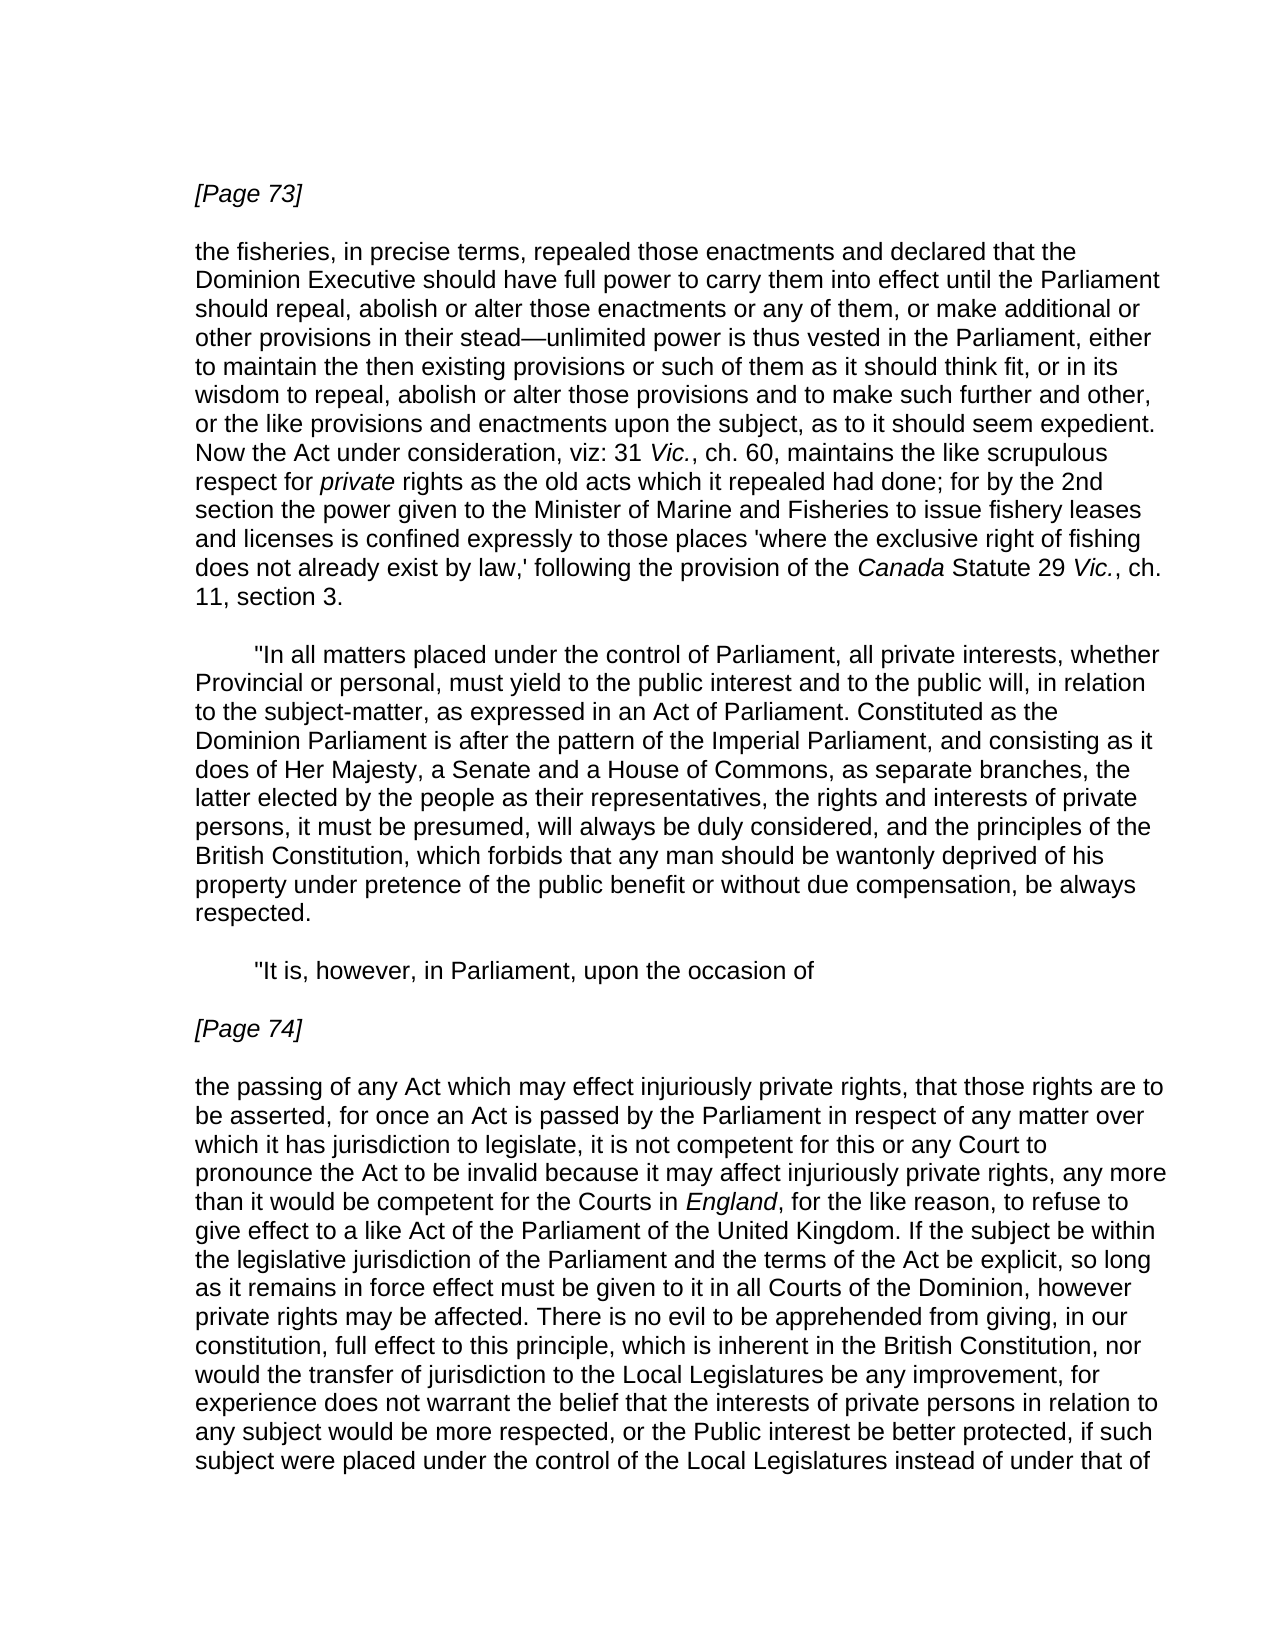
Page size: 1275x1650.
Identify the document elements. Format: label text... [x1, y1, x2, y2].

text the fisheries, in precise terms, repealed those enactments and declared that the Dominion Executive should have full power to carry them into effect until the Parliament should repeal, abolish or alter those enactments or any of them, or make additional or other provisions in their stead—unlimited power is thus vested in the Parliament, either to maintain the then existing provisions or such of them as it should think fit, or in its wisdom to repeal, abolish or alter those provisions and to make such further and other, or the like provisions and enactments upon the subject, as to it should seem expedient. Now the Act under consideration, viz: 31 Vic., ch. 60, maintains the like scrupulous respect for private rights as the old acts which it repealed had done; for by the 2nd section the power given to the Minister of Marine and Fisheries to issue fishery leases and licenses is confined expressly to those places 'where the exclusive right of fishing does not already exist by law,' following the provision of the Canada Statute 29 Vic., ch. 11, section 3. [195, 237, 1170, 610]
text [Page 73] [195, 179, 1170, 207]
text "In all matters placed under the control of Parliament, all private interests, whether Provincial or personal, must yield to the public interest and to the public will, in relation to the subject-matter, as expressed in an Act of Parliament. Constituted as the Dominion Parliament is after the pattern of the Imperial Parliament, and consisting as it does of Her Majesty, a Senate and a House of Commons, as separate branches, the latter elected by the people as their representatives, the rights and interests of private persons, it must be presumed, will always be duly considered, and the principles of the British Constitution, which forbids that any man should be wantonly deprived of his property under pretence of the public benefit or without due compensation, be always respected. [195, 639, 1170, 927]
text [195, 1072, 1170, 1474]
text "It is, however, in Parliament, upon the occasion of [195, 956, 1170, 985]
text [Page 74] [195, 1014, 1170, 1043]
